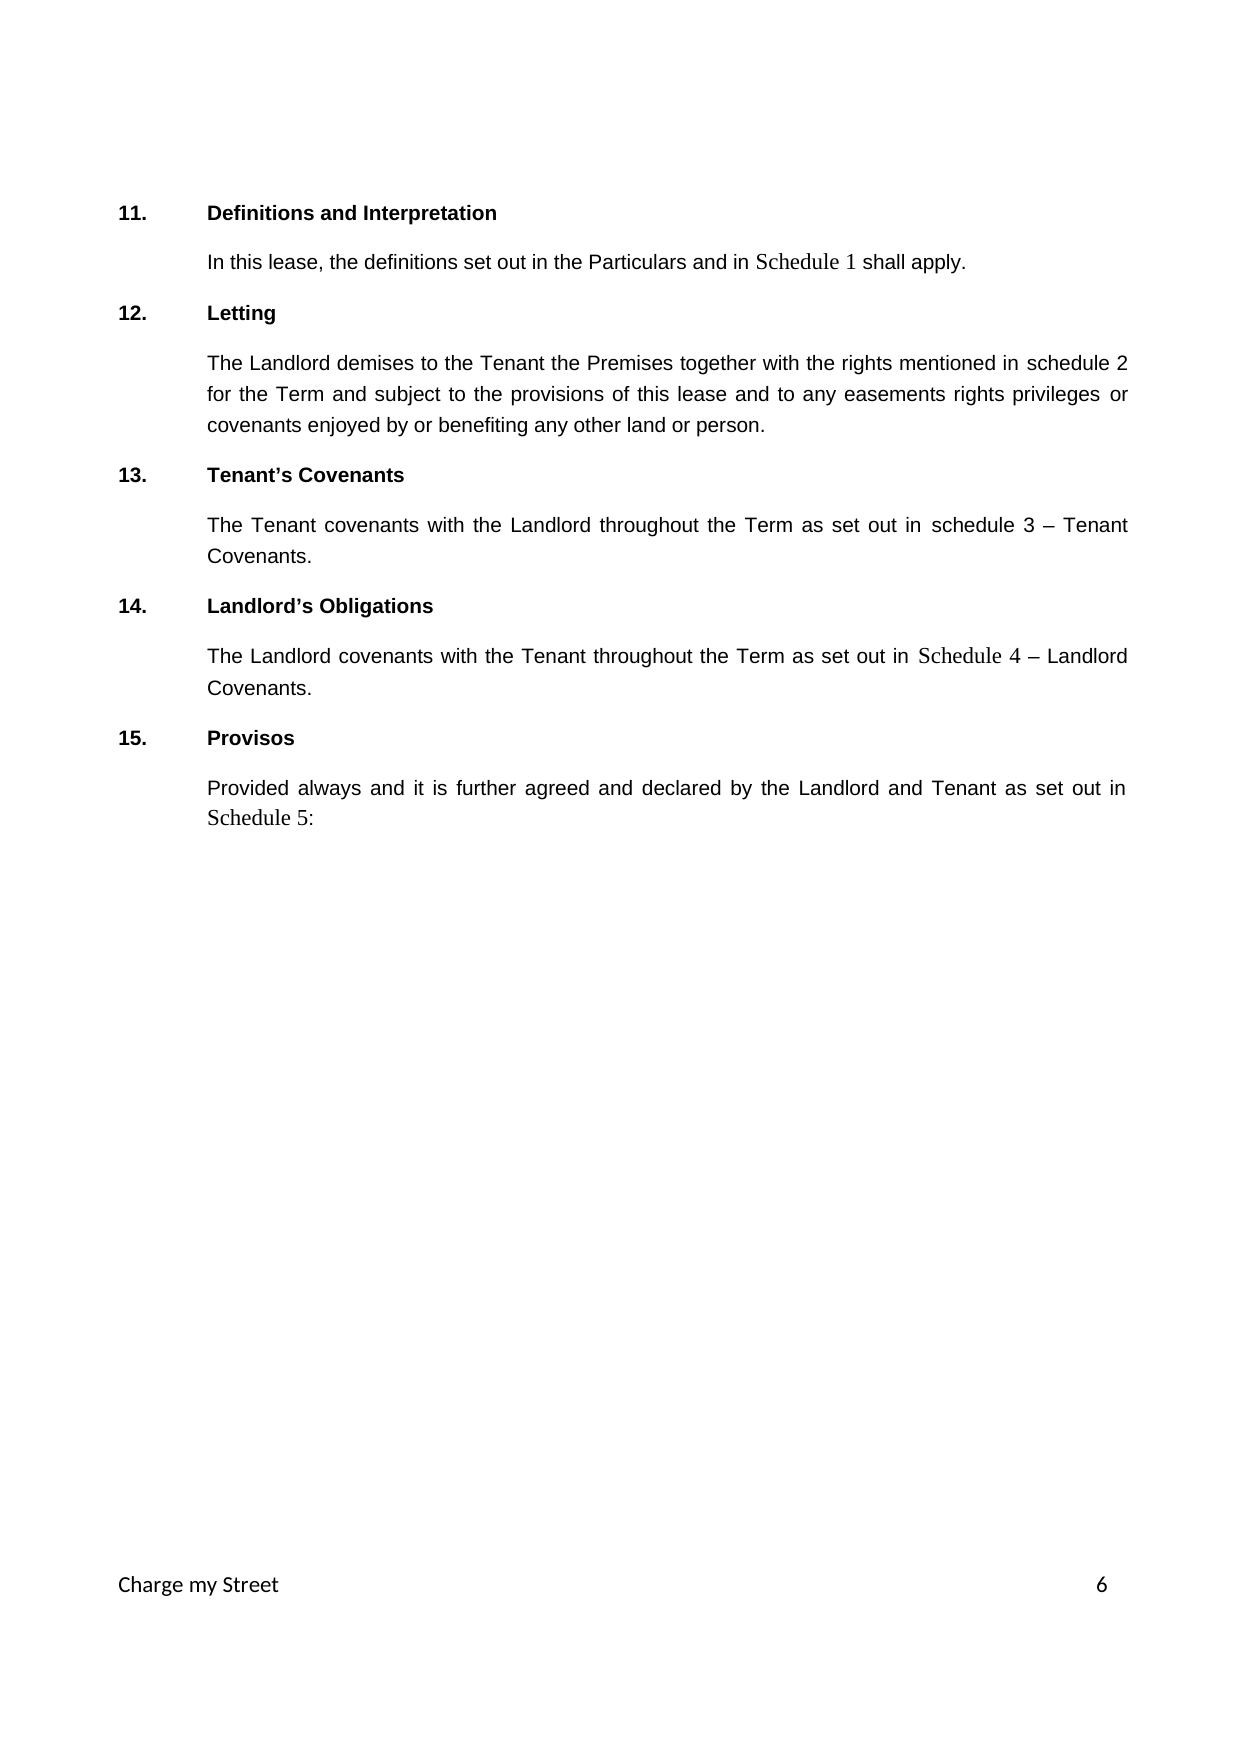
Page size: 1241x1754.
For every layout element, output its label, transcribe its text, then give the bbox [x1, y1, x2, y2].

subtitle Provided always and it is further agreed and declared by the Landlord and Tenant as set out in Schedule 5: [207, 768, 1128, 831]
subtitle The Tenant covenants with the Landlord throughout the Term as set out in schedule 3 – Tenant Covenants. [207, 506, 1128, 568]
subtitle Provisos [118, 718, 1128, 749]
subtitle Definitions and Interpretation [118, 193, 1128, 224]
subtitle In this lease, the definitions set out in the Particulars and in Schedule 1 shall apply. [207, 243, 1128, 274]
text The Landlord covenants with the Tenant throughout the Term as set out in Schedule 4 – Landlord Covenants. [207, 637, 1128, 699]
subtitle Tenant’s Covenants [118, 456, 1128, 487]
subtitle The Landlord demises to the Tenant the Premises together with the rights mentioned in schedule 2 for the Term and subject to the provisions of this lease and to any easements rights privileges or covenants enjoyed by or benefiting any other land or person. [207, 343, 1128, 437]
subtitle Landlord’s Obligations [118, 587, 1128, 618]
subtitle Letting [118, 293, 1128, 324]
